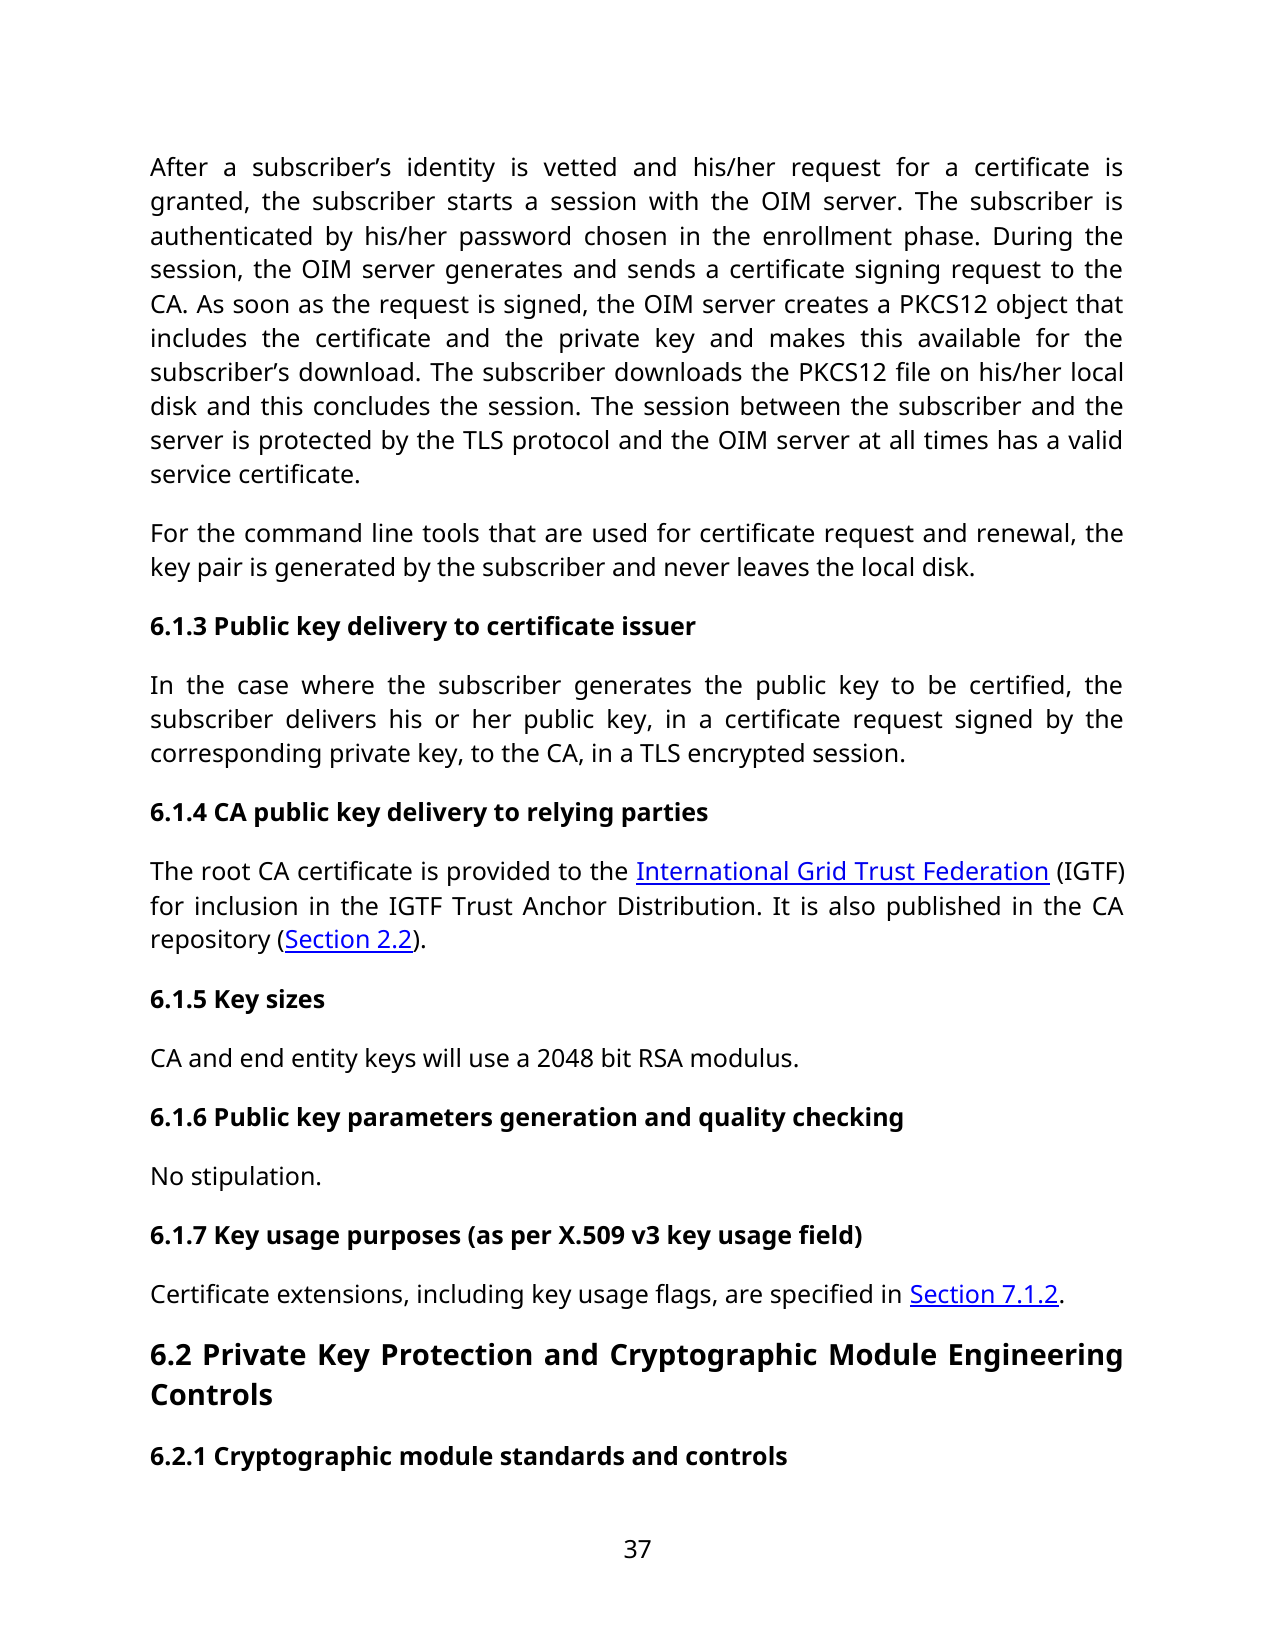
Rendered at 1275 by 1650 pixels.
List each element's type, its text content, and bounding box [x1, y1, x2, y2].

text After a subscriber’s identity is vetted and his/her request for a certificate is granted, the subscriber starts a session with the OIM server. The subscriber is authenticated by his/her password chosen in the enrollment phase. During the session, the OIM server generates and sends a certificate signing request to the CA. As soon as the request is signed, the OIM server creates a PKCS12 object that includes the certificate and the private key and makes this available for the subscriber’s download. The subscriber downloads the PKCS12 file on his/her local disk and this concludes the session. The session between the subscriber and the server is protected by the TLS protocol and the OIM server at all times has a valid service certificate. [150, 150, 1125, 491]
subtitle 6.1.6 Public key parameters generation and quality checking [150, 1099, 1125, 1133]
subtitle 6.1.3 Public key delivery to certificate issuer [150, 609, 1125, 643]
subtitle 6.2 Private Key Protection and Cryptographic Module Engineering Controls [150, 1334, 1125, 1413]
text For the command line tools that are used for certificate request and renewal, the key pair is generated by the subscriber and never leaves the local disk. [150, 516, 1125, 584]
subtitle 6.1.4 CA public key delivery to relying parties [150, 795, 1125, 829]
text Certificate extensions, including key usage flags, are specified in Section 7.1.2. [150, 1277, 1125, 1311]
text No stipulation. [150, 1158, 1125, 1192]
subtitle 6.1.7 Key usage purposes (as per X.509 v3 key usage field) [150, 1217, 1125, 1252]
text The root CA certificate is provided to the International Grid Trust Federation (IGTF) for inclusion in the IGTF Trust Anchor Distribution. It is also published in the CA repository (Section 2.2). [150, 854, 1125, 956]
subtitle 6.1.5 Key sizes [150, 981, 1125, 1015]
subtitle 6.2.1 Cryptographic module standards and controls [150, 1438, 1125, 1472]
text CA and end entity keys will use a 2048 bit RSA modulus. [150, 1040, 1125, 1074]
text In the case where the subscriber generates the public key to be certified, the subscriber delivers his or her public key, in a certificate request signed by the corresponding private key, to the CA, in a TLS encrypted session. [150, 668, 1125, 770]
